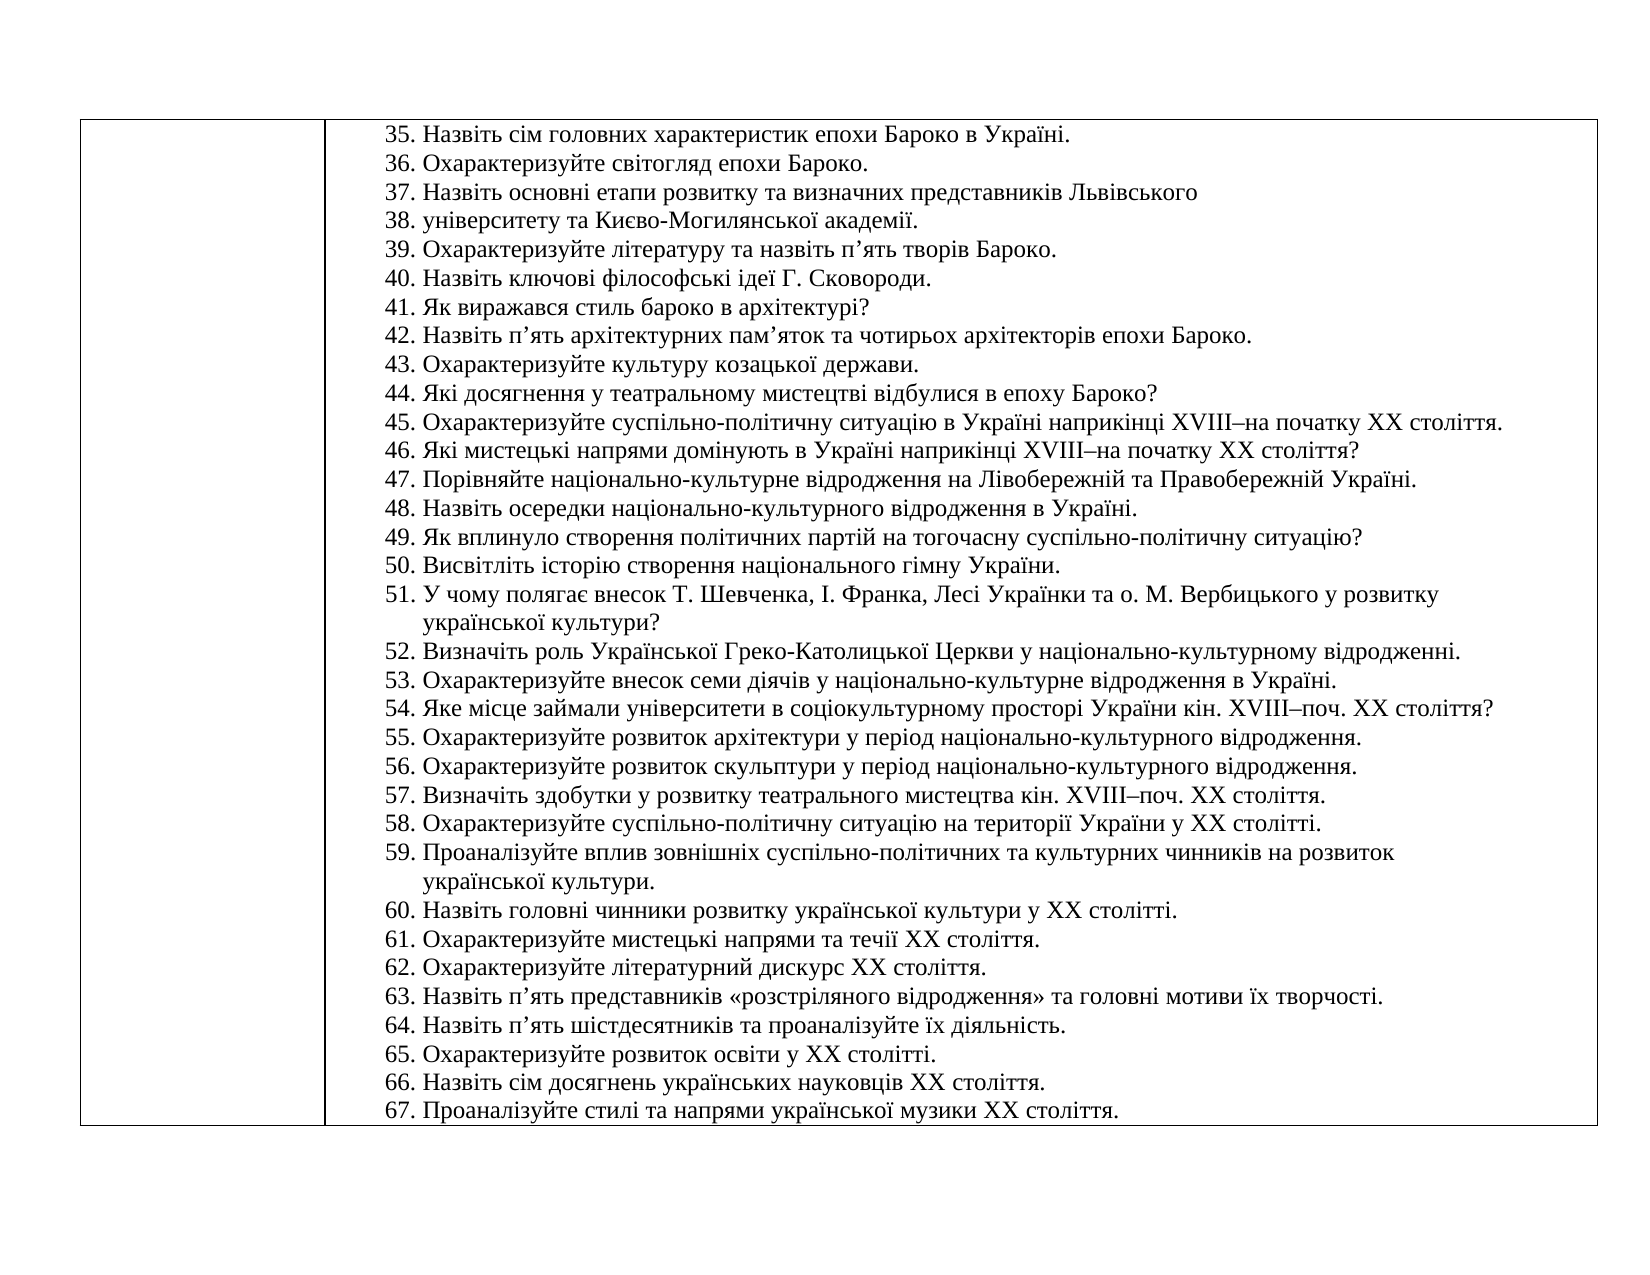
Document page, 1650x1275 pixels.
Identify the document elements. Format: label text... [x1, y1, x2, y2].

table_header [81, 120, 324, 1125]
table_header Назвіть сім головних характеристик епохи Бароко в Україні. Охарактеризуйте світогляд епохи Бароко. Назвіть основні етапи розвитку та визначних представників Львівського університету та Києво-Могилянської академії. Охарактеризуйте літературу та назвіть п’ять творів Бароко. Назвіть ключові філософські ідеї Г. Сковороди. Як виражався стиль бароко в архітектурі? Назвіть п’ять архітектурних пам’яток та чотирьох архітекторів епохи Бароко. Охарактеризуйте культуру козацької держави. Які досягнення у театральному мистецтві відбулися в епоху Бароко? Охарактеризуйте суспільно-політичну ситуацію в Україні наприкінці ХVІІІ–на початку ХХ століття. Які мистецькі напрями домінують в Україні наприкінці ХVІІІ–на початку ХХ століття? Порівняйте національно-культурне відродження на Лівобережній та Правобережній Україні. Назвіть осередки національно-культурного відродження в Україні. Як вплинуло створення політичних партій на тогочасну суспільно-політичну ситуацію? Висвітліть історію створення національного гімну України. У чому полягає внесок Т. Шевченка, І. Франка, Лесі Українки та о. М. Вербицького у розвитку української культури? Визначіть роль Української Греко-Католицької Церкви у національно-культурному відродженні. Охарактеризуйте внесок семи діячів у національно-культурне відродження в Україні. Яке місце займали університети в соціокультурному просторі України кін. ХVІІІ–поч. ХХ століття? Охарактеризуйте розвиток архітектури у період національно-культурного відродження. Охарактеризуйте розвиток скульптури у період національно-культурного відродження. Визначіть здобутки у розвитку театрального мистецтва кін. ХVІІІ–поч. ХХ століття. Охарактеризуйте суспільно-політичну ситуацію на території України у XX столітті. Проаналізуйте вплив зовнішніх суспільно-політичних та культурних чинників на розвиток української культури. Назвіть головні чинники розвитку української культури у XX столітті. Охарактеризуйте мистецькі напрями та течії XX століття. Охарактеризуйте літературний дискурс XX століття. Назвіть п’ять представників «розстріляного відродження» та головні мотиви їх творчості. Назвіть п’ять шістдесятників та проаналізуйте їх діяльність. Охарактеризуйте розвиток освіти у XX столітті. Назвіть сім досягнень українських науковців XX століття. Проаналізуйте стилі та напрями української музики XX століття. [326, 120, 1597, 1125]
